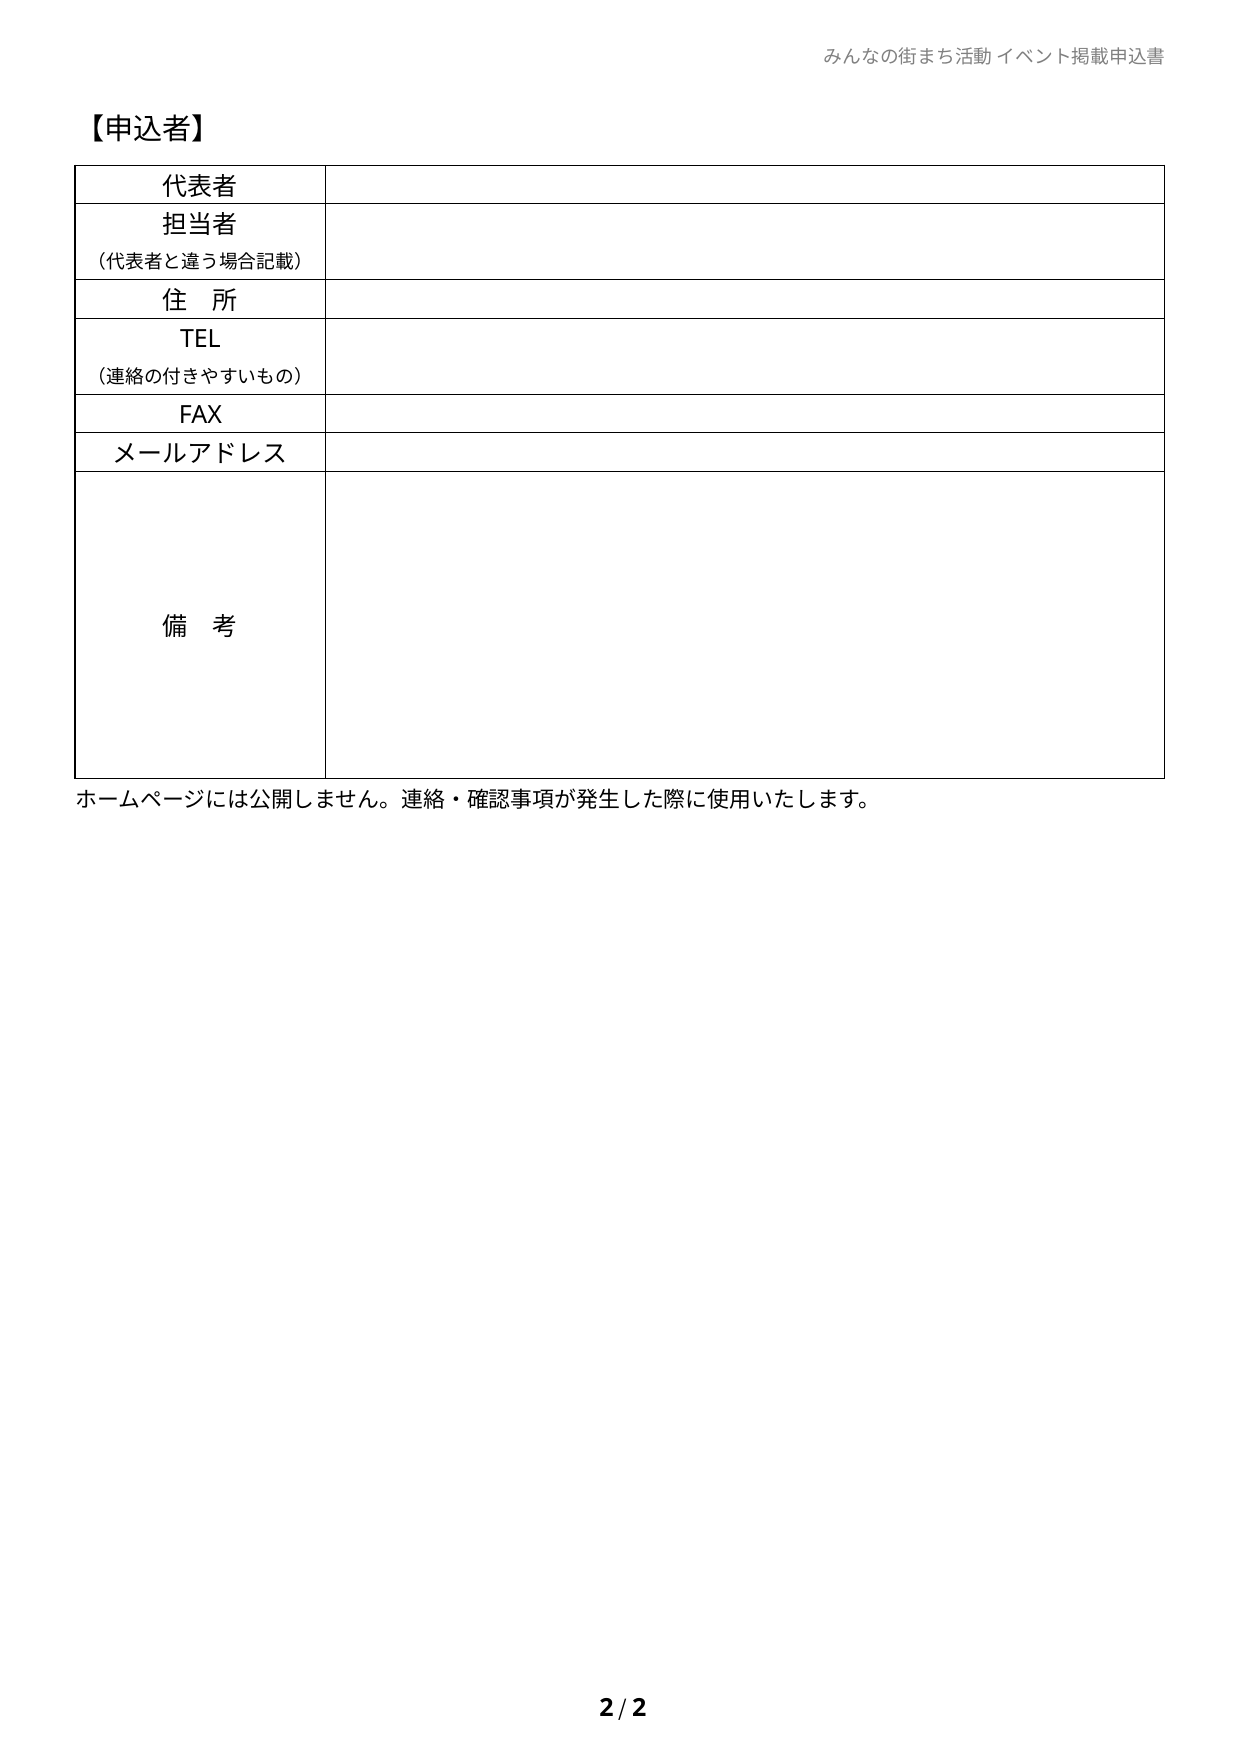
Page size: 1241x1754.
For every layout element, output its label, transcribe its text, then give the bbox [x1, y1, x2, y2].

table_cell [326, 433, 1164, 471]
table_cell メールアドレス [76, 433, 325, 471]
table_cell TEL （連絡の付きやすいもの） [76, 319, 325, 394]
table_header [326, 166, 1164, 203]
table_cell [326, 280, 1164, 318]
table_cell [326, 395, 1164, 432]
table_cell [326, 472, 1164, 778]
table_cell [326, 319, 1164, 394]
text 【申込者】 [75, 89, 1165, 164]
table_cell 担当者 （代表者と違う場合記載） [76, 204, 325, 279]
text ホームページには公開しません。連絡・確認事項が発生した際に使用いたします。 [75, 779, 1165, 816]
table_cell 備 考 [76, 472, 325, 778]
table_header 代表者 [76, 166, 325, 203]
table_cell [326, 204, 1164, 279]
table_cell FAX [76, 395, 325, 432]
table_cell 住 所 [76, 280, 325, 318]
